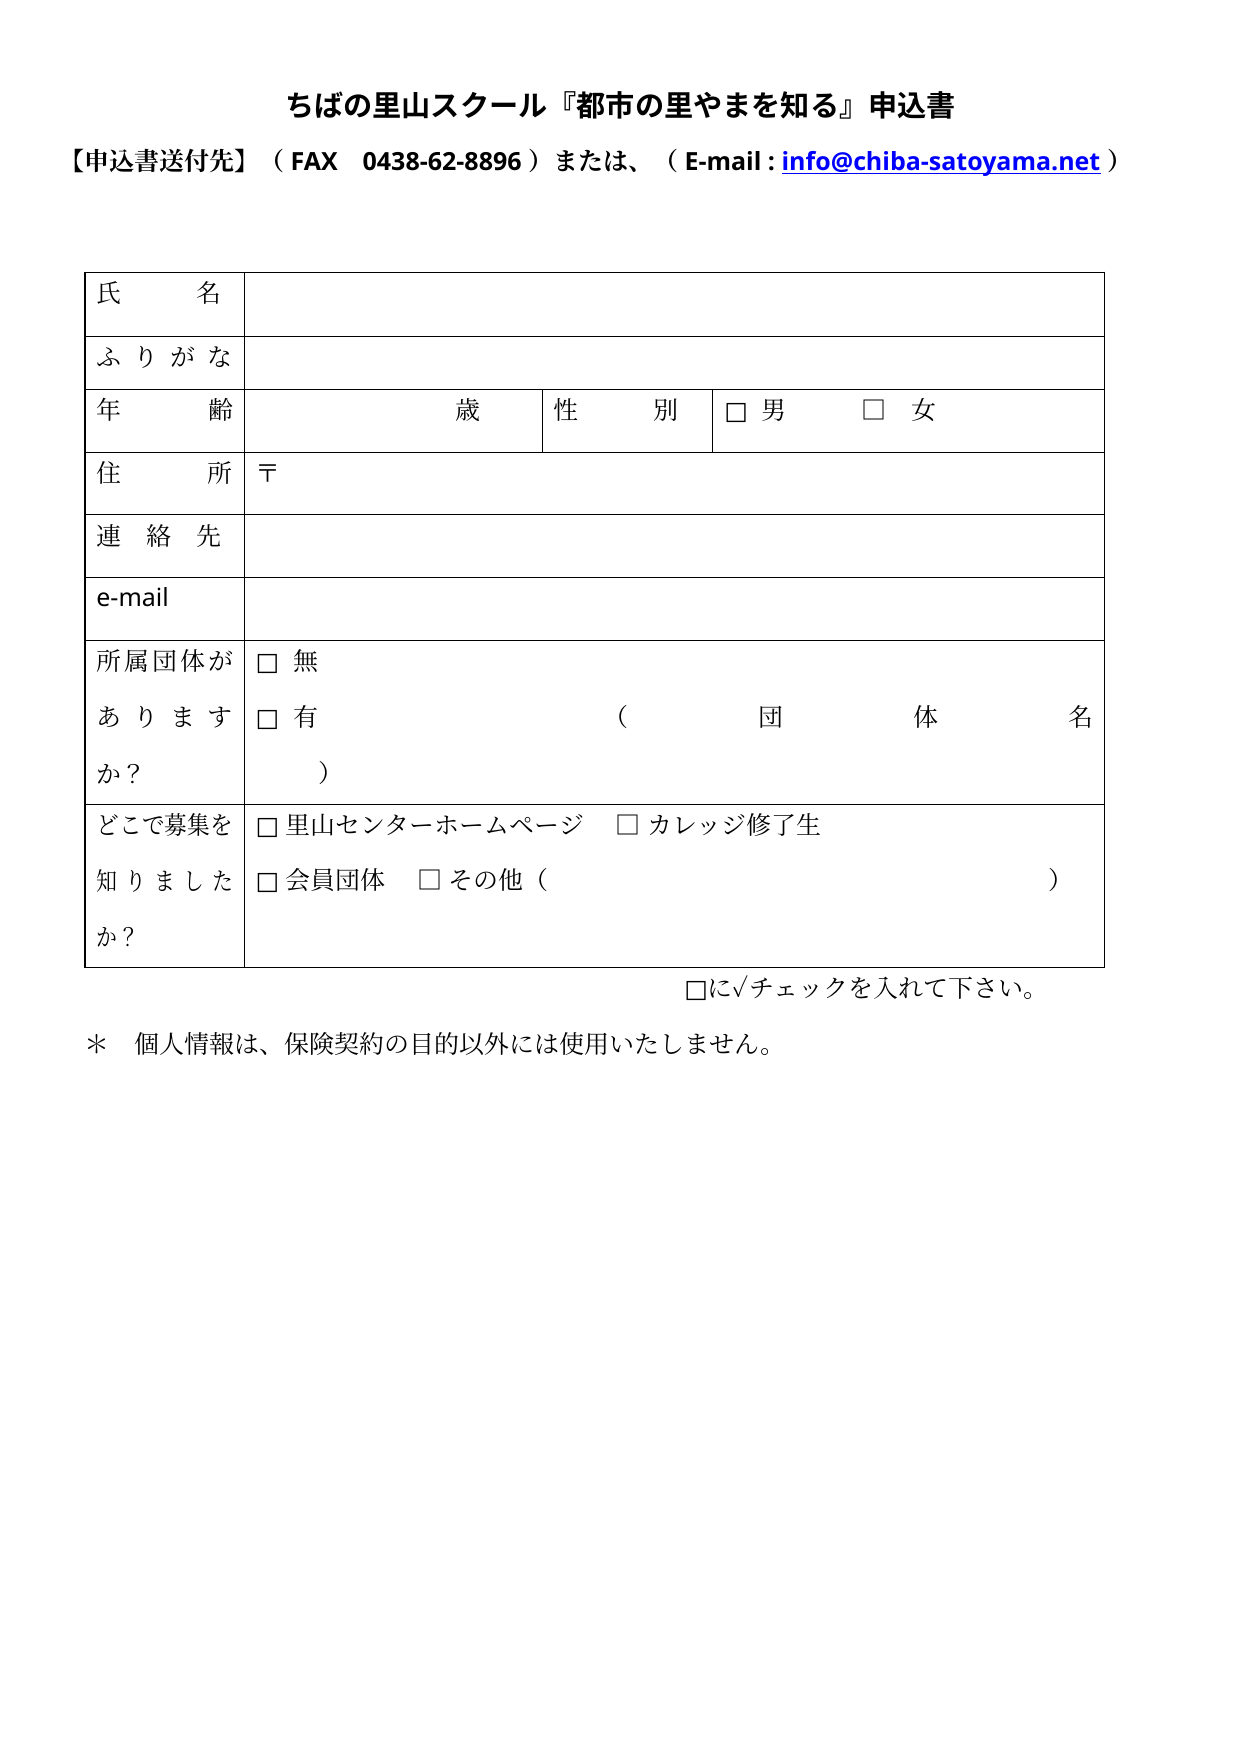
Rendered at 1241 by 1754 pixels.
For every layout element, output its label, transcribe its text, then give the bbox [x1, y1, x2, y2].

table_cell ふりがな [86, 337, 244, 389]
table_cell [245, 578, 1104, 640]
table_header [245, 273, 1104, 336]
text ちばの里山スクール『都市の里やまを知る』申込書 [59, 66, 1181, 141]
table_cell 男 □ 女 [713, 390, 1104, 452]
table_cell 〒 [245, 453, 1104, 514]
table_cell 性 別 [543, 390, 712, 452]
table_cell [245, 515, 1104, 577]
table_header 氏 名 [86, 273, 244, 336]
table_cell 連 絡 先 [86, 515, 244, 577]
subtitle 【申込書送付先】（ FAX 0438-62-8896 ）または、（ E-mail : info@chiba-satoyama.net ） [59, 141, 1181, 179]
table_cell 歳 [245, 390, 542, 452]
table_cell 所属団体がありますか？ [86, 641, 244, 803]
table_cell e-mail [86, 578, 244, 640]
table_cell [245, 337, 1104, 389]
table_cell □ 里山センターホームページ □ カレッジ修了生 □ 会員団体 □ その他（ ） [245, 805, 1104, 967]
table_cell どこで募集を知りましたか？ [86, 805, 244, 967]
table_cell 年齢 [86, 390, 244, 452]
table_cell 無 有 （団体名 ） [245, 641, 1104, 803]
text ＊ 個人情報は、保険契約の目的以外には使用いたしません。 [59, 1024, 1181, 1061]
table_cell 住 所 [86, 453, 244, 514]
text □に✓チェックを入れて下さい。 [59, 968, 1181, 1006]
